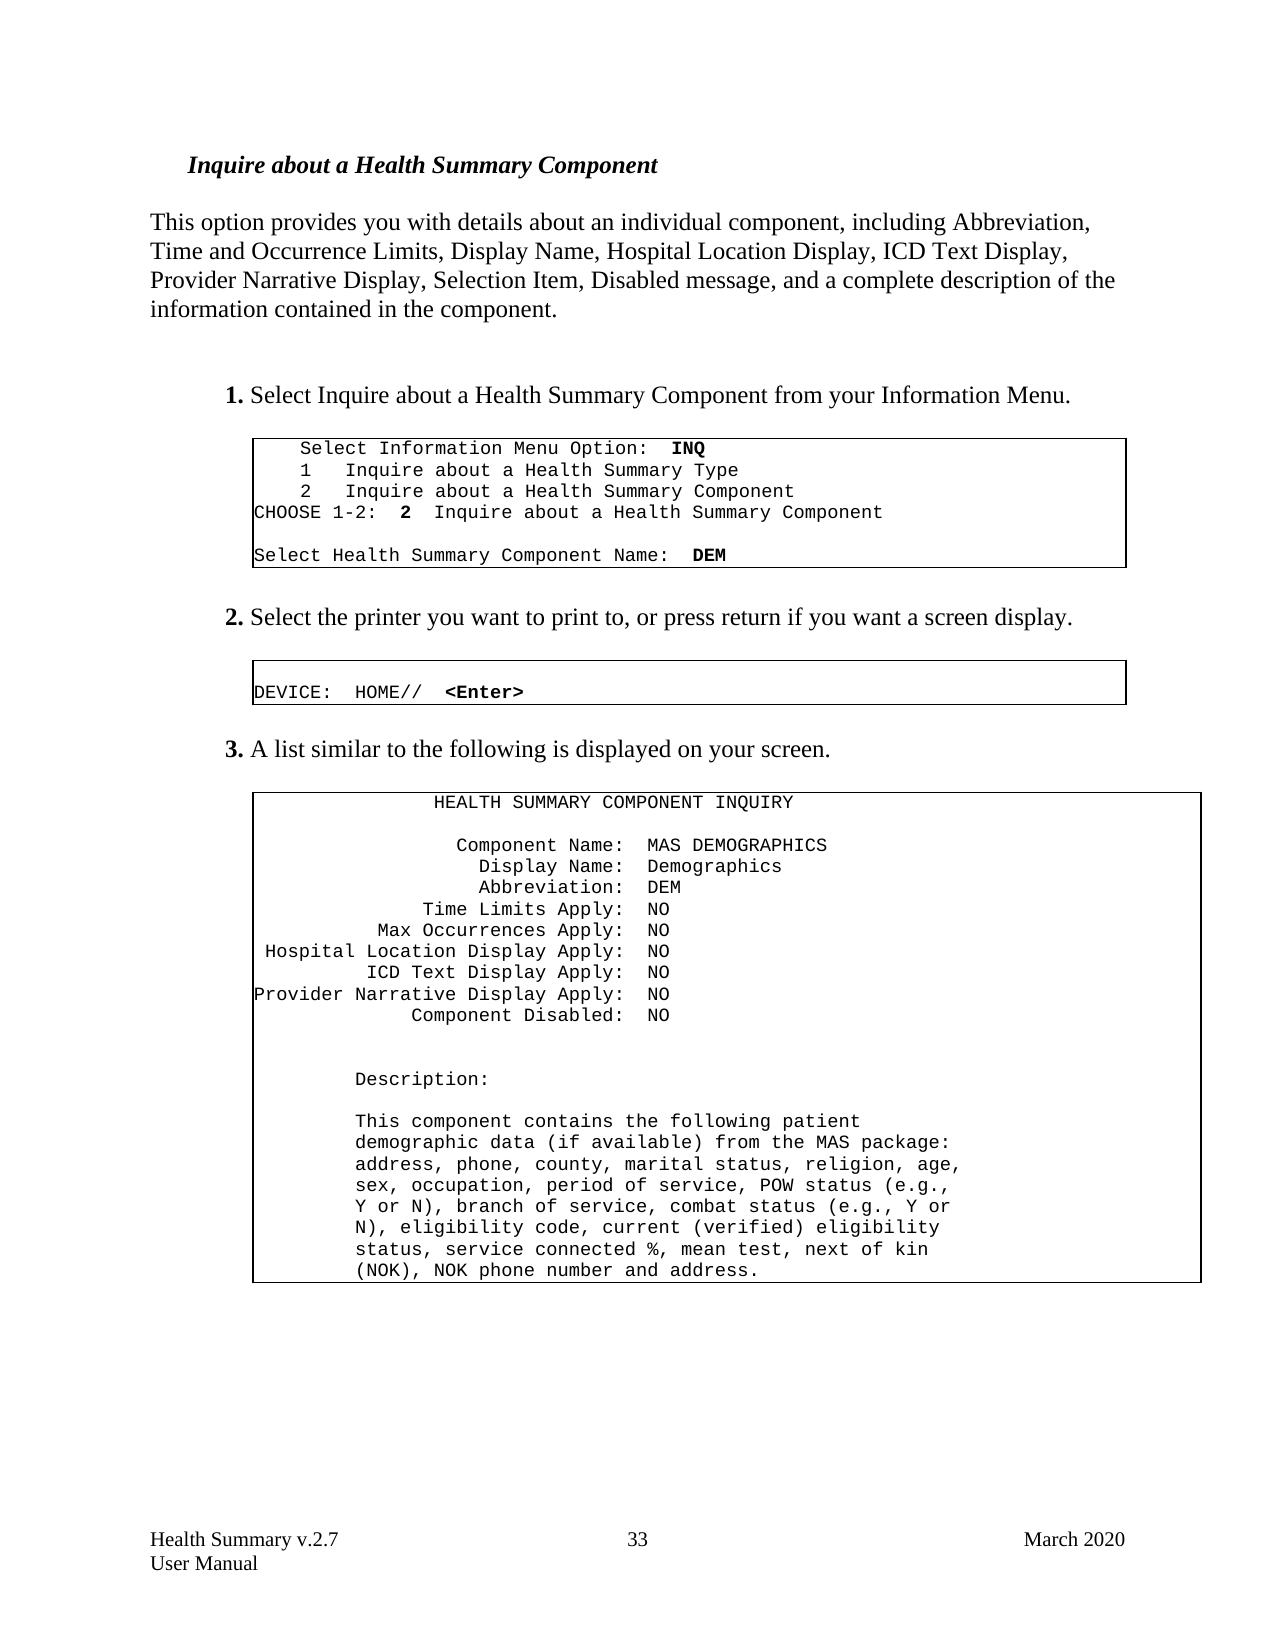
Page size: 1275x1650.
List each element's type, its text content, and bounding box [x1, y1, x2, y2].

text Time Limits Apply: NO [254, 898, 1200, 919]
text N), eligibility code, current (verified) eligibility [254, 1217, 1200, 1238]
text DEVICE: HOME// <Enter> [254, 681, 1125, 704]
text (NOK), NOK phone number and address. [254, 1259, 1200, 1282]
text Abbreviation: DEM [254, 877, 1200, 898]
text status, service connected %, mean test, next of kin [254, 1238, 1200, 1259]
text 1 Inquire about a Health Summary Type [254, 459, 1125, 480]
text ICD Text Display Apply: NO [254, 962, 1200, 983]
text Max Occurrences Apply: NO [254, 919, 1200, 940]
text address, phone, county, marital status, religion, age, [254, 1153, 1200, 1174]
text Y or N), branch of service, combat status (e.g., Y or [254, 1195, 1200, 1217]
text sex, occupation, period of service, POW status (e.g., [254, 1174, 1200, 1195]
text Display Name: Demographics [254, 855, 1200, 877]
text Select Health Summary Component Name: DEM [254, 544, 1125, 567]
text 1. Select Inquire about a Health Summary Component from your Information Menu. [225, 380, 1125, 409]
text 2 Inquire about a Health Summary Component [254, 480, 1125, 501]
text Component Name: MAS DEMOGRAPHICS [254, 834, 1200, 855]
text This option provides you with details about an individual component, including Abbreviation, Time and Occurrence Limits, Display Name, Hospital Location Display, ICD Text Display, Provider Narrative Display, Selection Item, Disabled message, and a complete description of the information contained in the component. [150, 207, 1125, 322]
text 2. Select the printer you want to print to, or press return if you want a screen display. [225, 602, 1125, 631]
text 3. A list similar to the following is displayed on your screen. [225, 734, 1125, 763]
text demographic data (if available) from the MAS package: [254, 1132, 1200, 1153]
text Select Information Menu Option: INQ [254, 439, 1125, 459]
text HEALTH SUMMARY COMPONENT INQUIRY [254, 793, 1200, 814]
text Provider Narrative Display Apply: NO [254, 983, 1200, 1004]
text Component Disabled: NO [254, 1004, 1200, 1027]
subtitle Inquire about a Health Summary Component [187, 150, 1125, 179]
text Description: [254, 1068, 1200, 1091]
text Hospital Location Display Apply: NO [254, 940, 1200, 962]
text This component contains the following patient [254, 1110, 1200, 1132]
text CHOOSE 1-2: 2 Inquire about a Health Summary Component [254, 501, 1125, 524]
